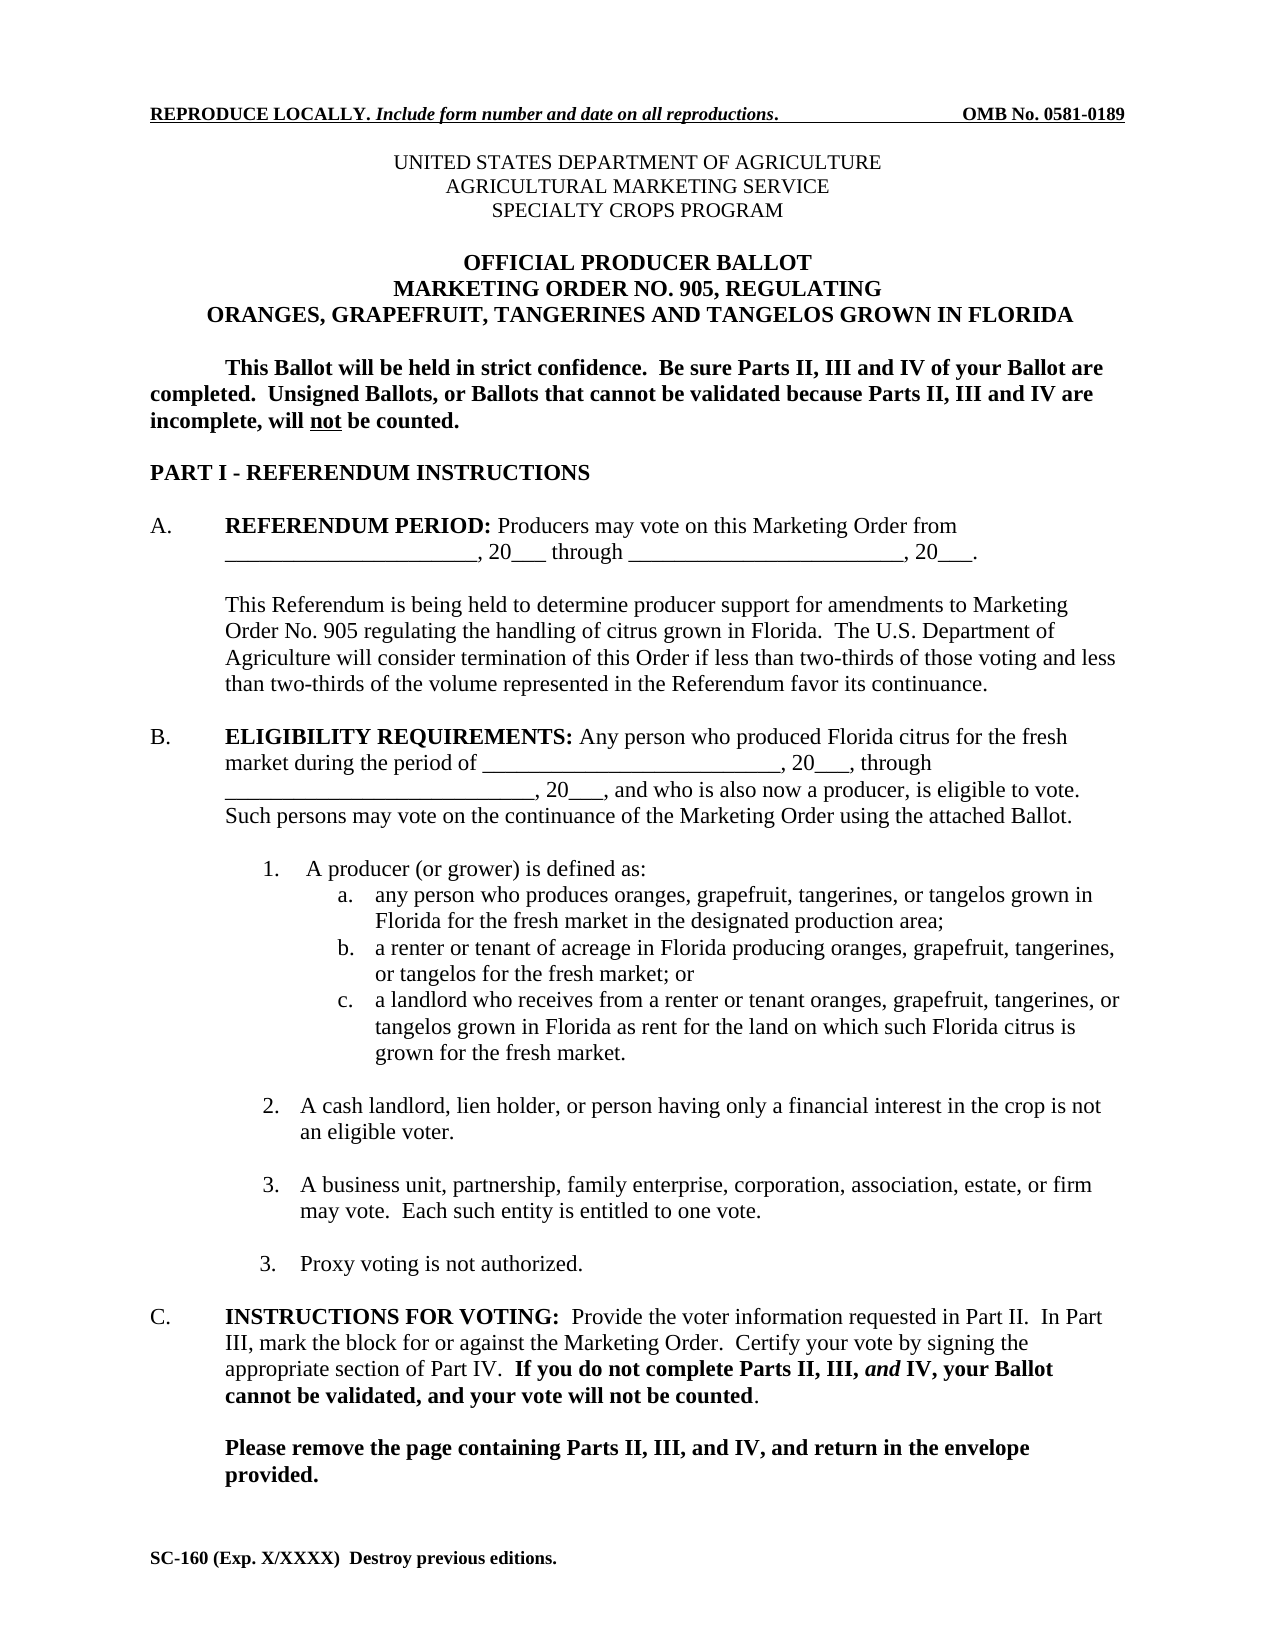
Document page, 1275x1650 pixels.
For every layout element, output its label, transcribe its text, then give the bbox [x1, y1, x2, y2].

list A business unit, partnership, family enterprise, corporation, association, estate, or firm may vote. Each such entity is entitled to one vote. [262, 1171, 1125, 1224]
text C. INSTRUCTIONS FOR VOTING: Provide the voter information requested in Part II. In Part III, mark the block for or against the Marketing Order. Certify your vote by signing the appropriate section of Part IV. If you do not complete Parts II, III, and IV, your Ballot cannot be validated, and your vote will not be counted. [150, 1303, 1125, 1408]
text ORANGES, GRAPEFRUIT, TANGERINES AND TANGELOS GROWN IN FLORIDA [150, 301, 1125, 328]
list A producer (or grower) is defined as: [262, 855, 1125, 881]
text MARKETING ORDER NO. 905, REGULATING [150, 275, 1125, 301]
text Please remove the page containing Parts II, III, and IV, and return in the envelope provided. [225, 1434, 1125, 1487]
list a renter or tenant of acreage in Florida producing oranges, grapefruit, tangerines, or tangelos for the fresh market; or [337, 934, 1125, 986]
text UNITED STATES DEPARTMENT OF AGRICULTURE [150, 150, 1125, 174]
text This Ballot will be held in strict confidence. Be sure Parts II, III and IV of your Ballot are completed. Unsigned Ballots, or Ballots that cannot be validated because Parts II, III and IV are incomplete, will not be counted. [150, 354, 1125, 433]
list a landlord who receives from a renter or tenant oranges, grapefruit, tangerines, or tangelos grown in Florida as rent for the land on which such Florida citrus is grown for the fresh market. [337, 986, 1125, 1066]
text 3. Proxy voting is not authorized. [225, 1250, 1125, 1276]
text A. REFERENDUM PERIOD: Producers may vote on this Marketing Order from ______________________, 20___ through ________________________, 20___. [150, 512, 1125, 565]
list any person who produces oranges, grapefruit, tangerines, or tangelos grown in Florida for the fresh market in the designated production area; [337, 881, 1125, 934]
text PART I - REFERENDUM INSTRUCTIONS [150, 459, 1125, 486]
text SPECIALTY CROPS PROGRAM [150, 198, 1125, 222]
text B. ELIGIBILITY REQUIREMENTS: Any person who produced Florida citrus for the fresh market during the period of __________________________, 20___, through ___________________________, 20___, and who is also now a producer, is eligible to vote. Such persons may vote on the continuance of the Marketing Order using the attached Ballot. [150, 723, 1125, 828]
list A cash landlord, lien holder, or person having only a financial interest in the crop is not an eligible voter. [262, 1092, 1125, 1144]
text AGRICULTURAL MARKETING SERVICE [150, 174, 1125, 198]
text OFFICIAL PRODUCER BALLOT [150, 248, 1125, 275]
text This Referendum is being held to determine producer support for amendments to Marketing Order No. 905 regulating the handling of citrus grown in Florida. The U.S. Department of Agriculture will consider termination of this Order if less than two-thirds of those voting and less than two-thirds of the volume represented in the Referendum favor its continuance. [225, 591, 1125, 697]
